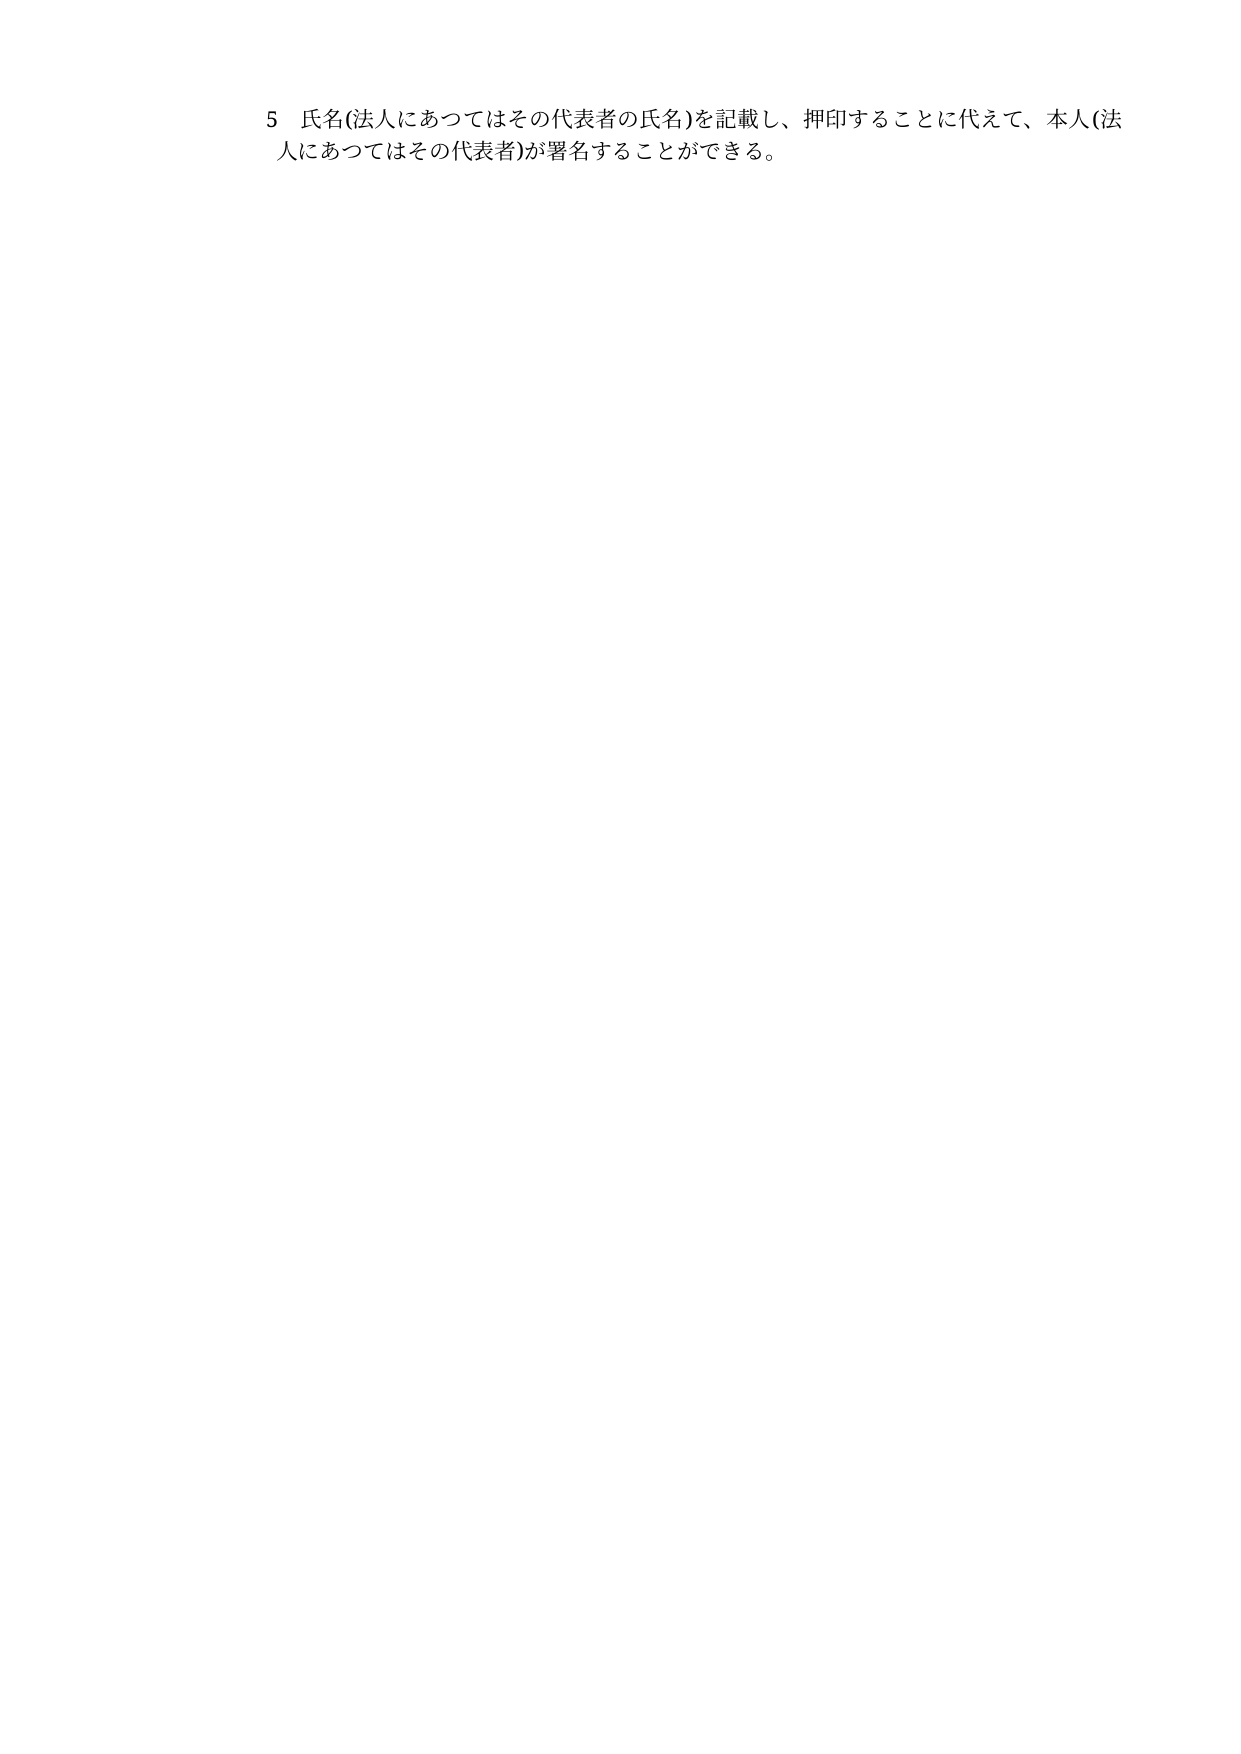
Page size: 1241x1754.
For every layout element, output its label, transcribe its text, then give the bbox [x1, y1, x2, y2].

text 5 氏名(法人にあつてはその代表者の氏名)を記載し、押印することに代えて、本人(法人にあつてはその代表者)が署名することができる。 [177, 103, 1122, 166]
